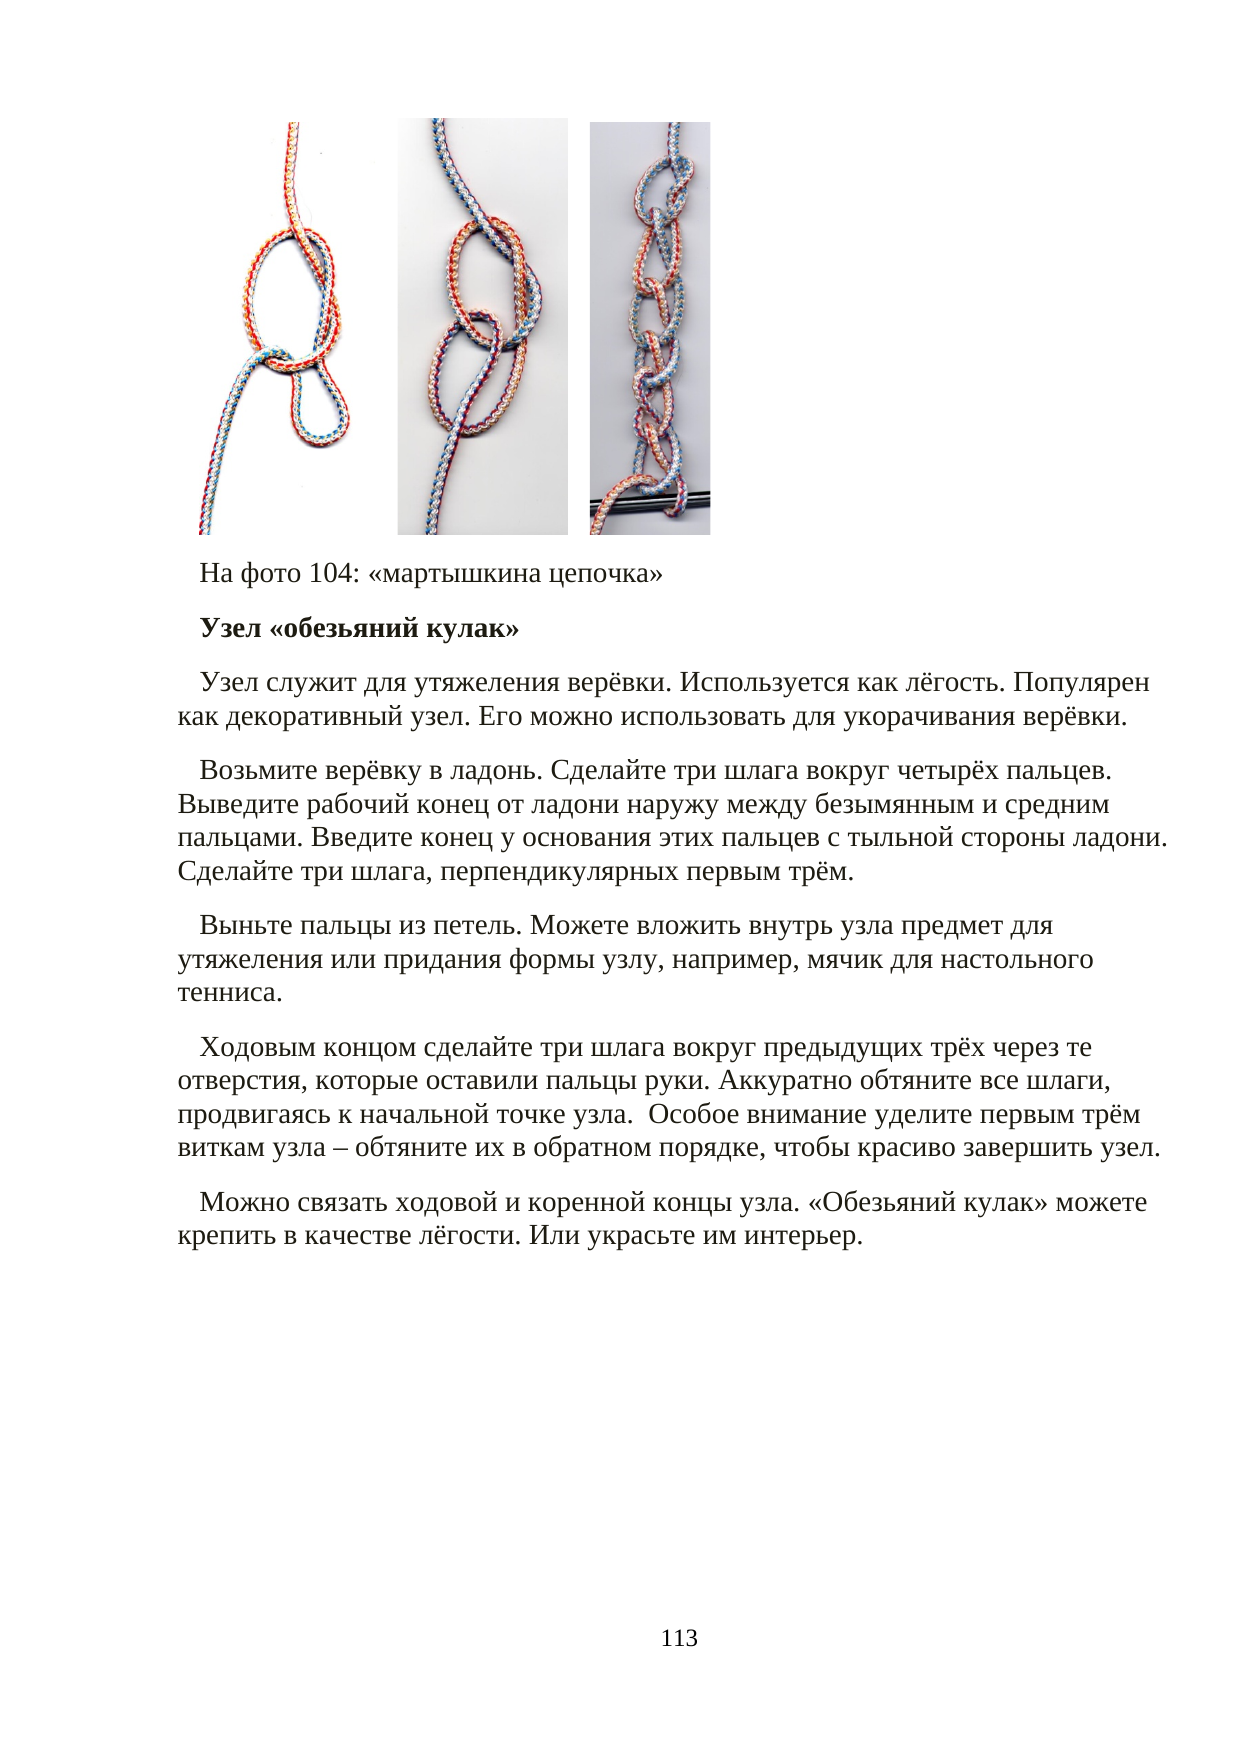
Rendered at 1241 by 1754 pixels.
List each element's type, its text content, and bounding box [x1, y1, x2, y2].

text Возьмите верёвку в ладонь. Сделайте три шлага вокруг четырёх пальцев. Выведите рабочий конец от ладони наружу между безымянным и средним пальцами. Введите конец у основания этих пальцев с тыльной стороны ладони. Сделайте три шлага, перпендикулярных первым трём. [177, 752, 1181, 886]
picture [589, 122, 711, 535]
text Выньте пальцы из петель. Можете вложить внутрь узла предмет для утяжеления или придания формы узлу, например, мячик для настольного тенниса. [177, 907, 1181, 1008]
text Узел служит для утяжеления верёвки. Используется как лёгость. Популярен как декоративный узел. Его можно использовать для укорачивания верёвки. [177, 664, 1181, 731]
text Узел «обезьяний кулак» [177, 610, 1181, 643]
text Ходовым концом сделайте три шлага вокруг предыдущих трёх через те отверстия, которые оставили пальцы руки. Аккуратно обтяните все шлаги, продвигаясь к начальной точке узла. Особое внимание уделите первым трём виткам узла – обтяните их в обратном порядке, чтобы красиво завершить узел. [177, 1029, 1181, 1163]
text Можно связать ходовой и коренной концы узла. «Обезьяний кулак» можете крепить в качестве лёгости. Или украсьте им интерьер. [177, 1184, 1181, 1251]
picture [199, 122, 376, 535]
text На фото 104: «мартышкина цепочка» [177, 556, 1181, 589]
picture [397, 118, 568, 535]
